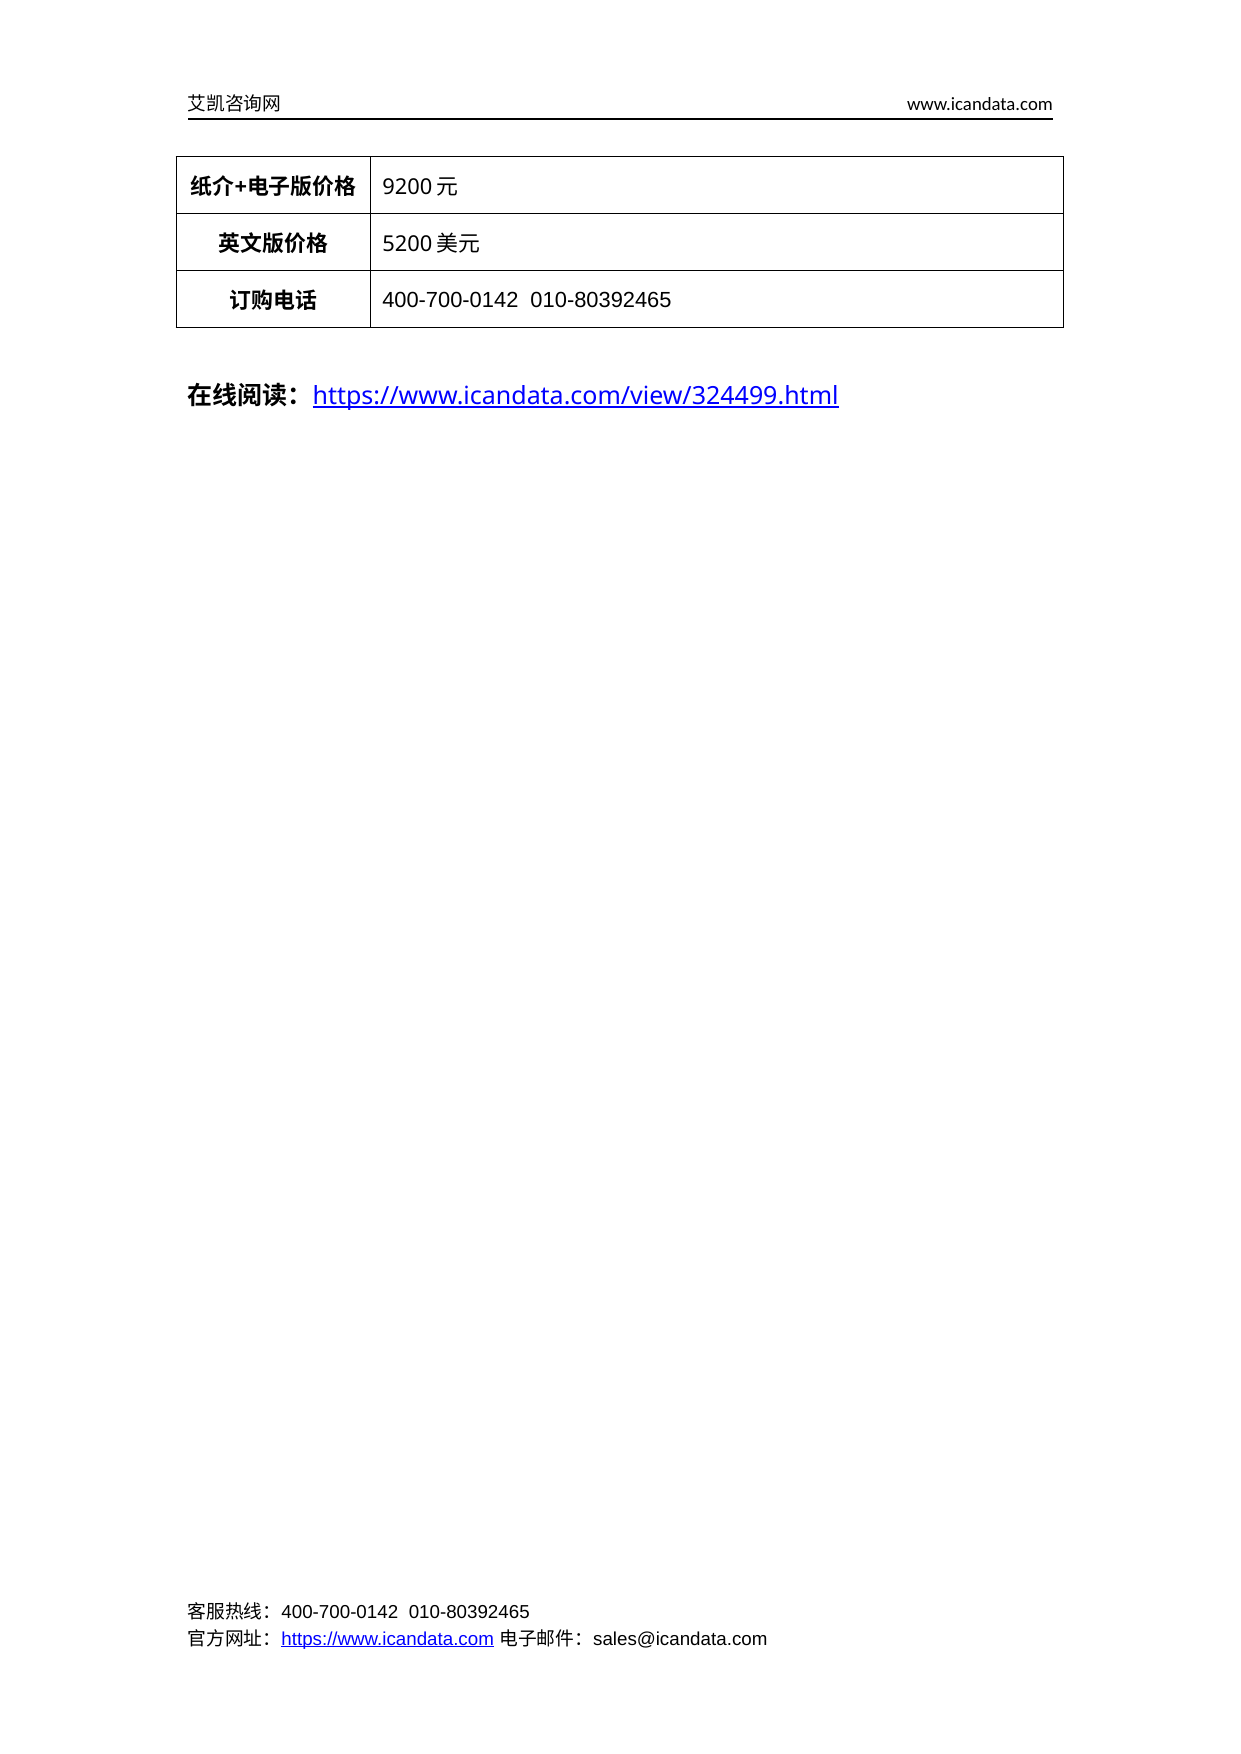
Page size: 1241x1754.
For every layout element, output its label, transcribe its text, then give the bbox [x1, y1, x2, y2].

table_cell 400-700-0142 010-80392465 [371, 271, 1063, 327]
table_cell 9200元 [371, 157, 1063, 213]
text 在线阅读：https://www.icandata.com/view/324499.html [187, 361, 1053, 426]
table_cell 订购电话 [177, 271, 370, 327]
table_cell 纸介+电子版价格 [177, 157, 370, 213]
table_cell 英文版价格 [177, 214, 370, 270]
table_cell 5200美元 [371, 214, 1063, 270]
